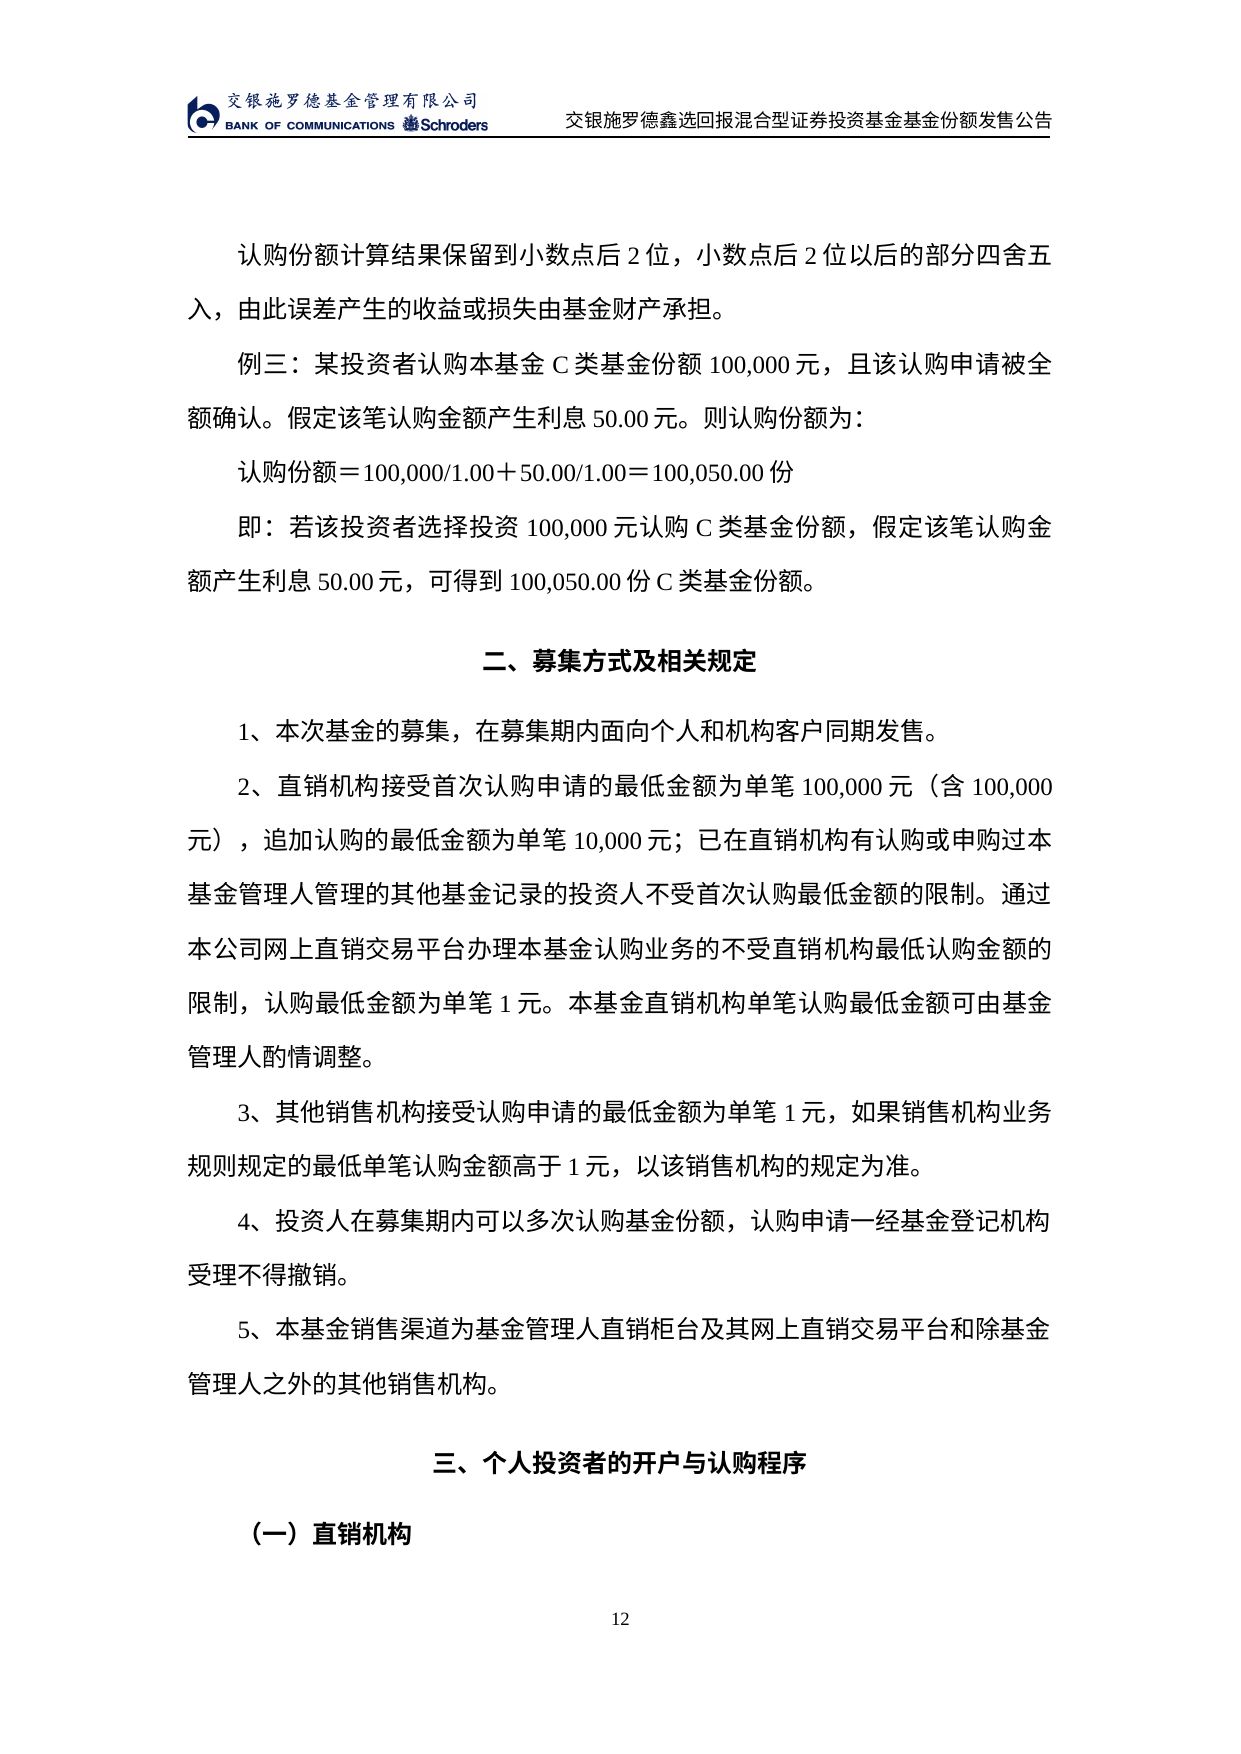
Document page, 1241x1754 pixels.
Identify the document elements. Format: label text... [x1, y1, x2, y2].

text 认购份额计算结果保留到小数点后2位，小数点后2位以后的部分四舍五入，由此误差产生的收益或损失由基金财产承担。 [187, 235, 1053, 326]
text 4、投资人在募集期内可以多次认购基金份额，认购申请一经基金登记机构受理不得撤销。 [187, 1201, 1053, 1292]
text 5、本基金销售渠道为基金管理人直销柜台及其网上直销交易平台和除基金管理人之外的其他销售机构。 [187, 1310, 1053, 1400]
text 3、其他销售机构接受认购申请的最低金额为单笔1元，如果销售机构业务规则规定的最低单笔认购金额高于1元，以该销售机构的规定为准。 [187, 1092, 1053, 1183]
text 认购份额＝100,000/1.00＋50.00/1.00＝100,050.00份 [187, 453, 1053, 489]
text 三、个人投资者的开户与认购程序 [187, 1443, 1053, 1480]
picture [187, 93, 488, 133]
text 例三：某投资者认购本基金C类基金份额100,000元，且该认购申请被全额确认。假定该笔认购金额产生利息50.00元。则认购份额为： [187, 344, 1053, 435]
text （一）直销机构 [187, 1514, 1053, 1550]
text 1、本次基金的募集，在募集期内面向个人和机构客户同期发售。 [187, 712, 1053, 748]
text 即：若该投资者选择投资100,000元认购C类基金份额，假定该笔认购金额产生利息50.00元，可得到100,050.00份C类基金份额。 [187, 507, 1053, 598]
text 二、募集方式及相关规定 [187, 641, 1053, 677]
text 2、直销机构接受首次认购申请的最低金额为单笔100,000元（含100,000元），追加认购的最低金额为单笔10,000元；已在直销机构有认购或申购过本基金管理人管理的其他基金记录的投资人不受首次认购最低金额的限制。通过本公司网上直销交易平台办理本基金认购业务的不受直销机构最低认购金额的限制，认购最低金额为单笔1元。本基金直销机构单笔认购最低金额可由基金管理人酌情调整。 [187, 766, 1053, 1074]
